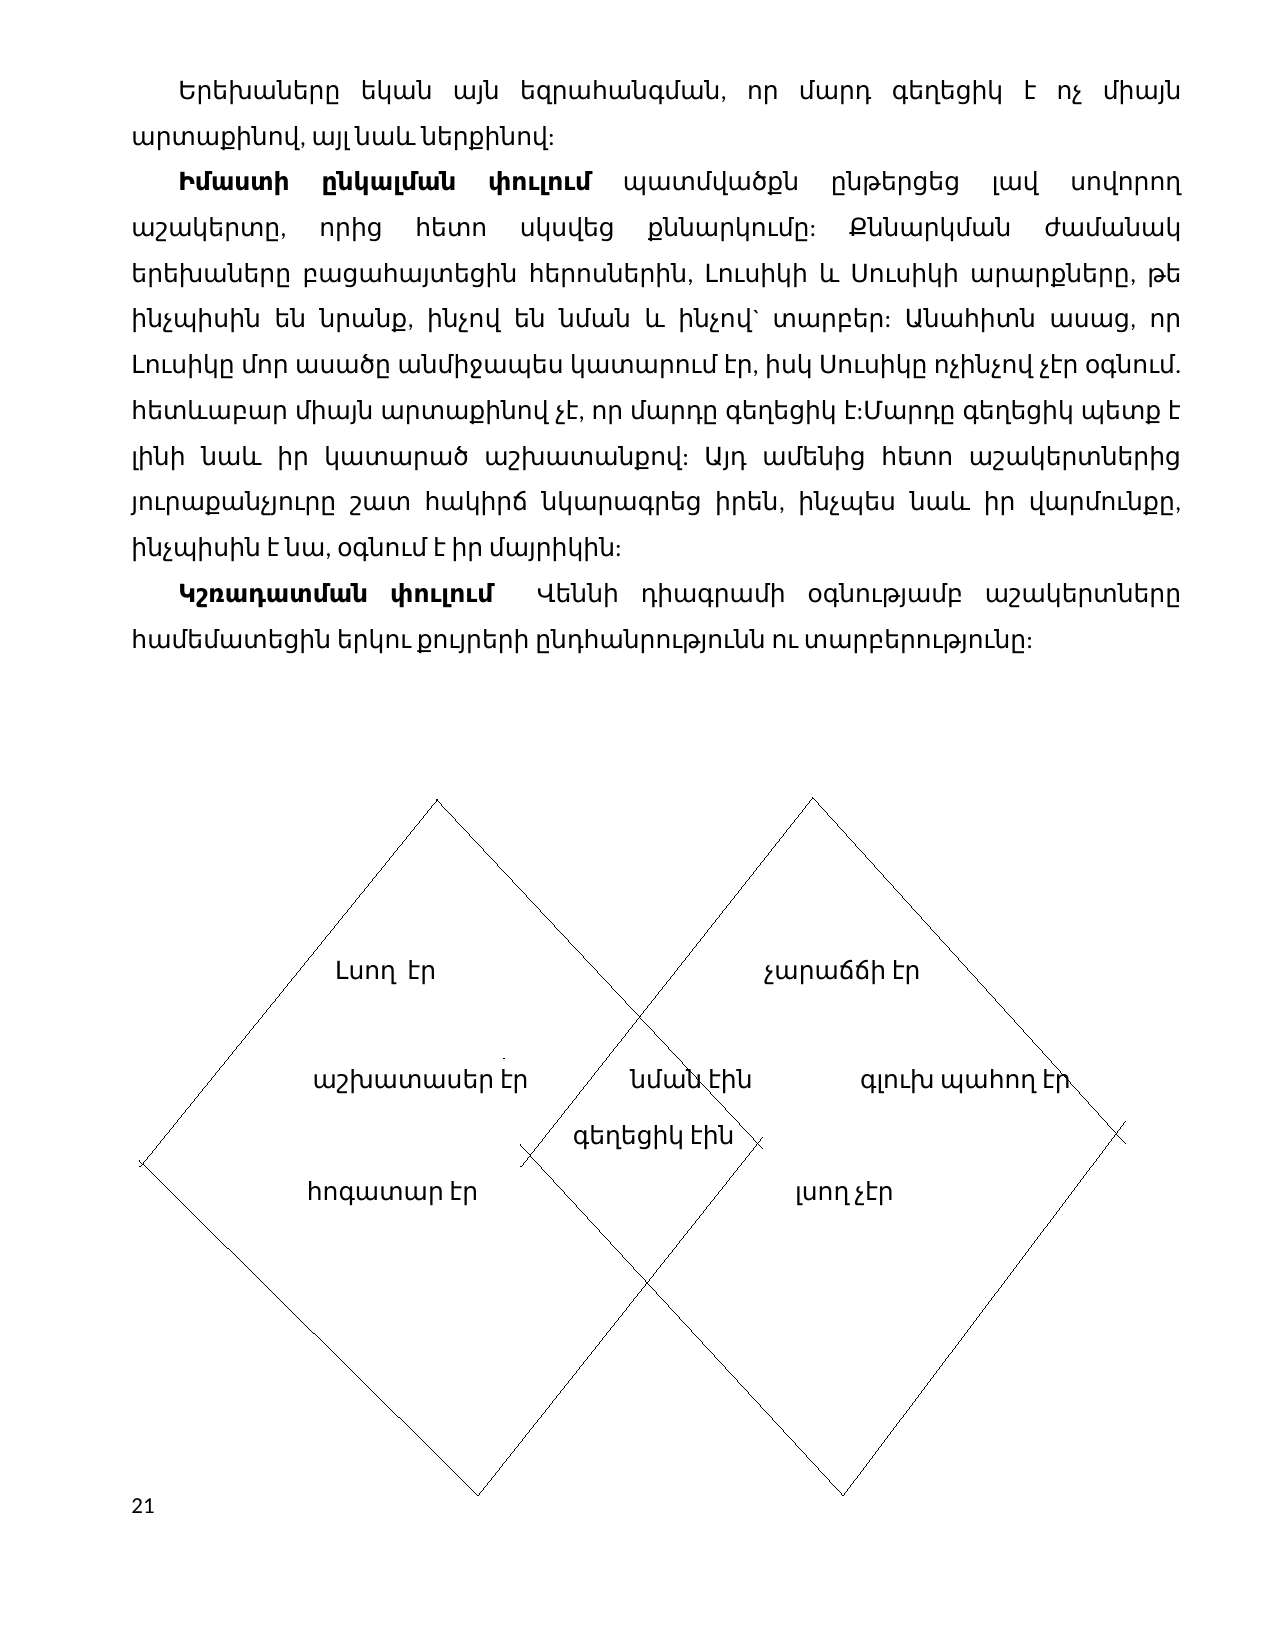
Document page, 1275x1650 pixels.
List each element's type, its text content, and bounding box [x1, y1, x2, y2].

text գեղեցիկ էին [131, 1120, 1181, 1151]
text Երեխաները եկան այն եզրահանգման, որ մարդ գեղեցիկ է ոչ միայն արտաքինով, այլ նաև ներքինով: [131, 75, 1181, 151]
text հոգատար էր լսող չէր [131, 1176, 1181, 1206]
text Կշռադատման փուլում Վեննի դիագրամի օգնությամբ աշակերտները համեմատեցին երկու քույրերի ընդհանրությունն ու տարբերությունը: [131, 578, 1181, 654]
text Լսող էր չարաճճի էր [131, 955, 1181, 986]
text Իմաստի ընկալման փուլում պատմվածքն ընթերցեց լավ սովորող աշակերտը, որից հետո սկսվեց քննարկումը: Քննարկման ժամանակ երեխաները բացահայտեցին հերոսներին, Լուսիկի և Սուսիկի արարքները, թե ինչպիսին են նրանք, ինչով են նման և ինչով` տարբեր: Անահիտն ասաց, որ Լուսիկը մոր ասածը անմիջապես կատարում էր, իսկ Սուսիկը ոչինչով չէր օգնում. հետևաբար միայն արտաքինով չէ, որ մարդը գեղեցիկ է:Մարդը գեղեցիկ պետք է լինի նաև իր կատարած աշխատանքով: Այդ ամենից հետո աշակերտներից յուրաքանչյուրը շատ հակիրճ նկարագրեց իրեն, ինչպես նաև իր վարմունքը, ինչպիսին է նա, օգնում է իր մայրիկին: [131, 166, 1181, 563]
text աշխատասեր էր նման էին գլուխ պահող էր [131, 1064, 1181, 1095]
